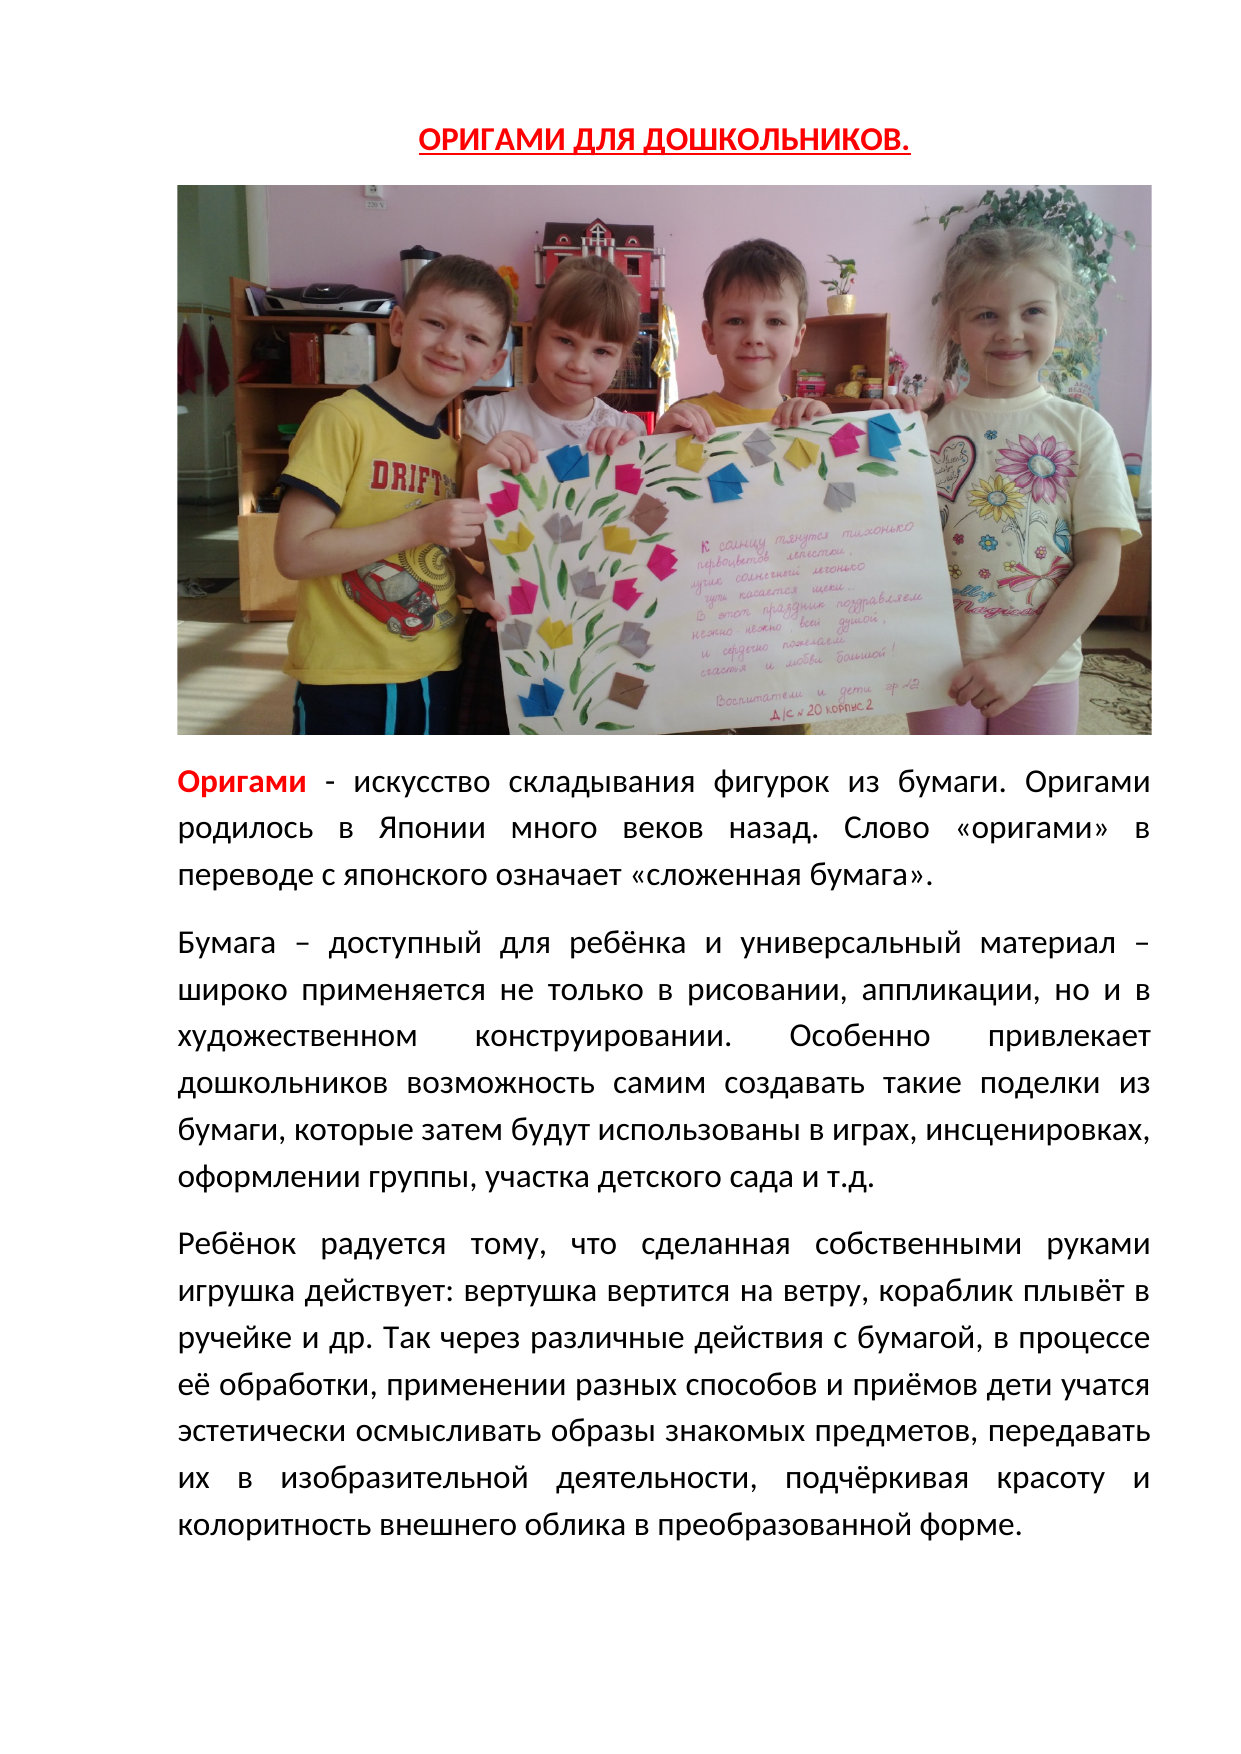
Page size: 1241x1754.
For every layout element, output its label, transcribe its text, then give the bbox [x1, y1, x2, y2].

picture [177, 185, 1152, 735]
text ОРИГАМИ ДЛЯ ДОШКОЛЬНИКОВ. [177, 118, 1152, 159]
text Оригами - искусство складывания фигурок из бумаги. Оригами родилось в Японии много веков назад. Слово «оригами» в переводе с японского означает «сложенная бумага». [177, 760, 1152, 894]
text Ребёнок радуется тому, что сделанная собственными руками игрушка действует: вертушка вертится на ветру, кораблик плывёт в ручейке и др. Так через различные действия с бумагой, в процессе её обработки, применении разных способов и приёмов дети учатся эстетически осмысливать образы знакомых предметов, передавать их в изобразительной деятельности, подчёркивая красоту и колоритность внешнего облика в преобразованной форме. [177, 1222, 1152, 1544]
text Бумага – доступный для ребёнка и универсальный материал – широко применяется не только в рисовании, аппликации, но и в художественном конструировании. Особенно привлекает дошкольников возможность самим создавать такие поделки из бумаги, которые затем будут использованы в играх, инсценировках, оформлении группы, участка детского сада и т.д. [177, 921, 1152, 1195]
